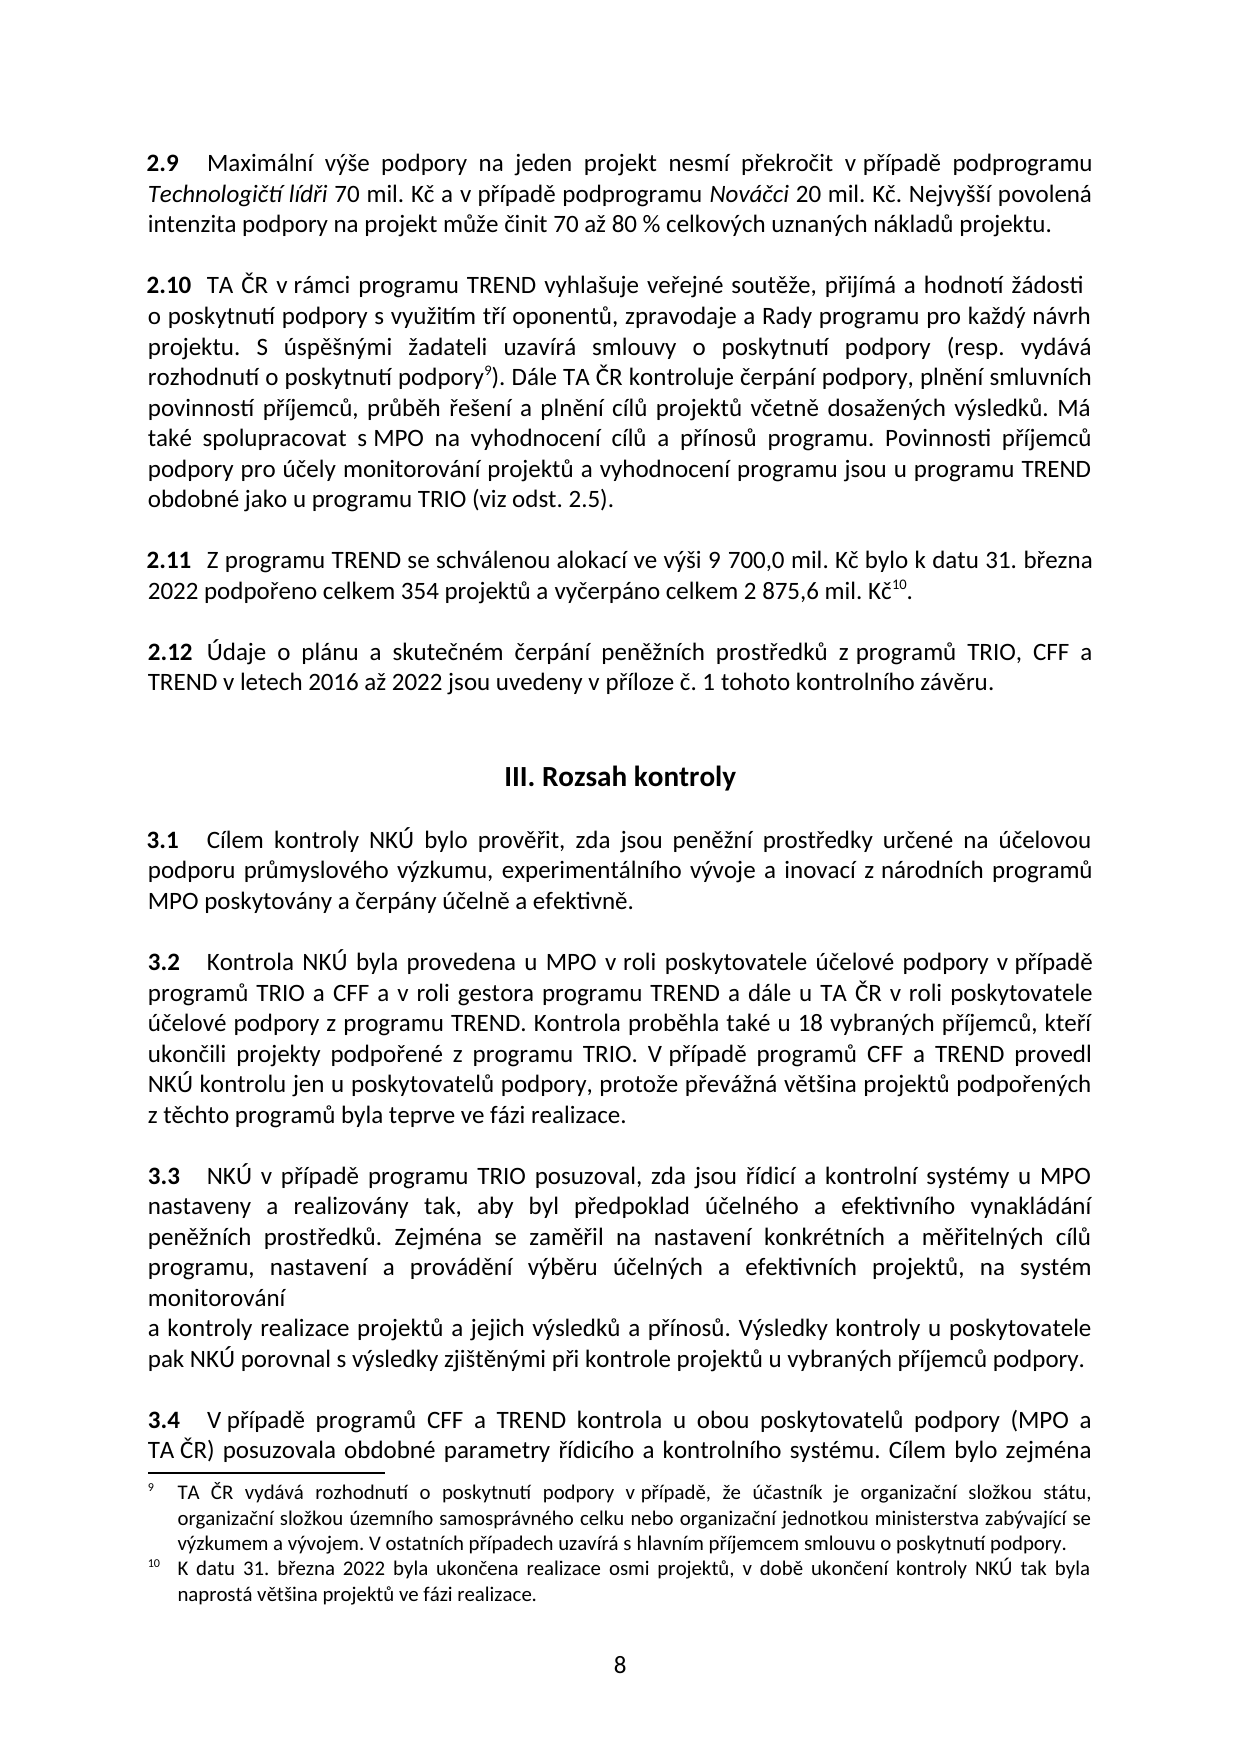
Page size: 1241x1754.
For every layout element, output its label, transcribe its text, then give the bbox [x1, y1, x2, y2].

subtitle III. Rozsah kontroly [148, 758, 1093, 794]
list Maximální výše podpory na jeden projekt nesmí překročit v případě podprogramu Technologičtí lídři 70 mil. Kč a v případě podprogramu Nováčci 20 mil. Kč. Nejvyšší povolená intenzita podpory na projekt může činit 70 až 80 % celkových uznaných nákladů projektu. [146, 148, 1093, 239]
list Cílem kontroly NKÚ bylo prověřit, zda jsou peněžní prostředky určené na účelovou podporu průmyslového výzkumu, experimentálního vývoje a inovací z národních programů MPO poskytovány a čerpány účelně a efektivně. [146, 824, 1093, 916]
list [148, 1404, 1093, 1465]
list Z programu TREND se schválenou alokací ve výši 9 700,0 mil. Kč bylo k datu 31. března 2022 podpořeno celkem 354 projektů a vyčerpáno celkem 2 875,6 mil. Kč. [146, 544, 1093, 605]
list NKÚ v případě programu TRIO posuzoval, zda jsou řídicí a kontrolní systémy u MPO nastaveny a realizovány tak, aby byl předpoklad účelného a efektivního vynakládání peněžních prostředků. Zejména se zaměřil na nastavení konkrétních a měřitelných cílů programu, nastavení a provádění výběru účelných a efektivních projektů, na systém monitorování a kontroly realizace projektů a jejich výsledků a přínosů. Výsledky kontroly u poskytovatele pak NKÚ porovnal s výsledky zjištěnými při kontrole projektů u vybraných příjemců podpory. [148, 1160, 1093, 1373]
list Údaje o plánu a skutečném čerpání peněžních prostředků z programů TRIO, CFF a TREND v letech 2016 až 2022 jsou uvedeny v příloze č. 1 tohoto kontrolního závěru. [148, 636, 1093, 697]
list TA ČR v rámci programu TREND vyhlašuje veřejné soutěže, přijímá a hodnotí žádosti o poskytnutí podpory s využitím tří oponentů, zpravodaje a Rady programu pro každý návrh projektu. S úspěšnými žadateli uzavírá smlouvy o poskytnutí podpory (resp. vydává rozhodnutí o poskytnutí podpory). Dále TA ČR kontroluje čerpání podpory, plnění smluvních povinností příjemců, průběh řešení a plnění cílů projektů včetně dosažených výsledků. Má také spolupracovat s MPO na vyhodnocení cílů a přínosů programu. Povinnosti příjemců podpory pro účely monitorování projektů a vyhodnocení programu jsou u programu TREND obdobné jako u programu TRIO (viz odst. 2.5). [146, 270, 1093, 514]
list Kontrola NKÚ byla provedena u MPO v roli poskytovatele účelové podpory v případě programů TRIO a CFF a v roli gestora programu TREND a dále u TA ČR v roli poskytovatele účelové podpory z programu TREND. Kontrola proběhla také u 18 vybraných příjemců, kteří ukončili projekty podpořené z programu TRIO. V případě programů CFF a TREND provedl NKÚ kontrolu jen u poskytovatelů podpory, protože převážná většina projektů podpořených z těchto programů byla teprve ve fázi realizace. [148, 946, 1093, 1129]
